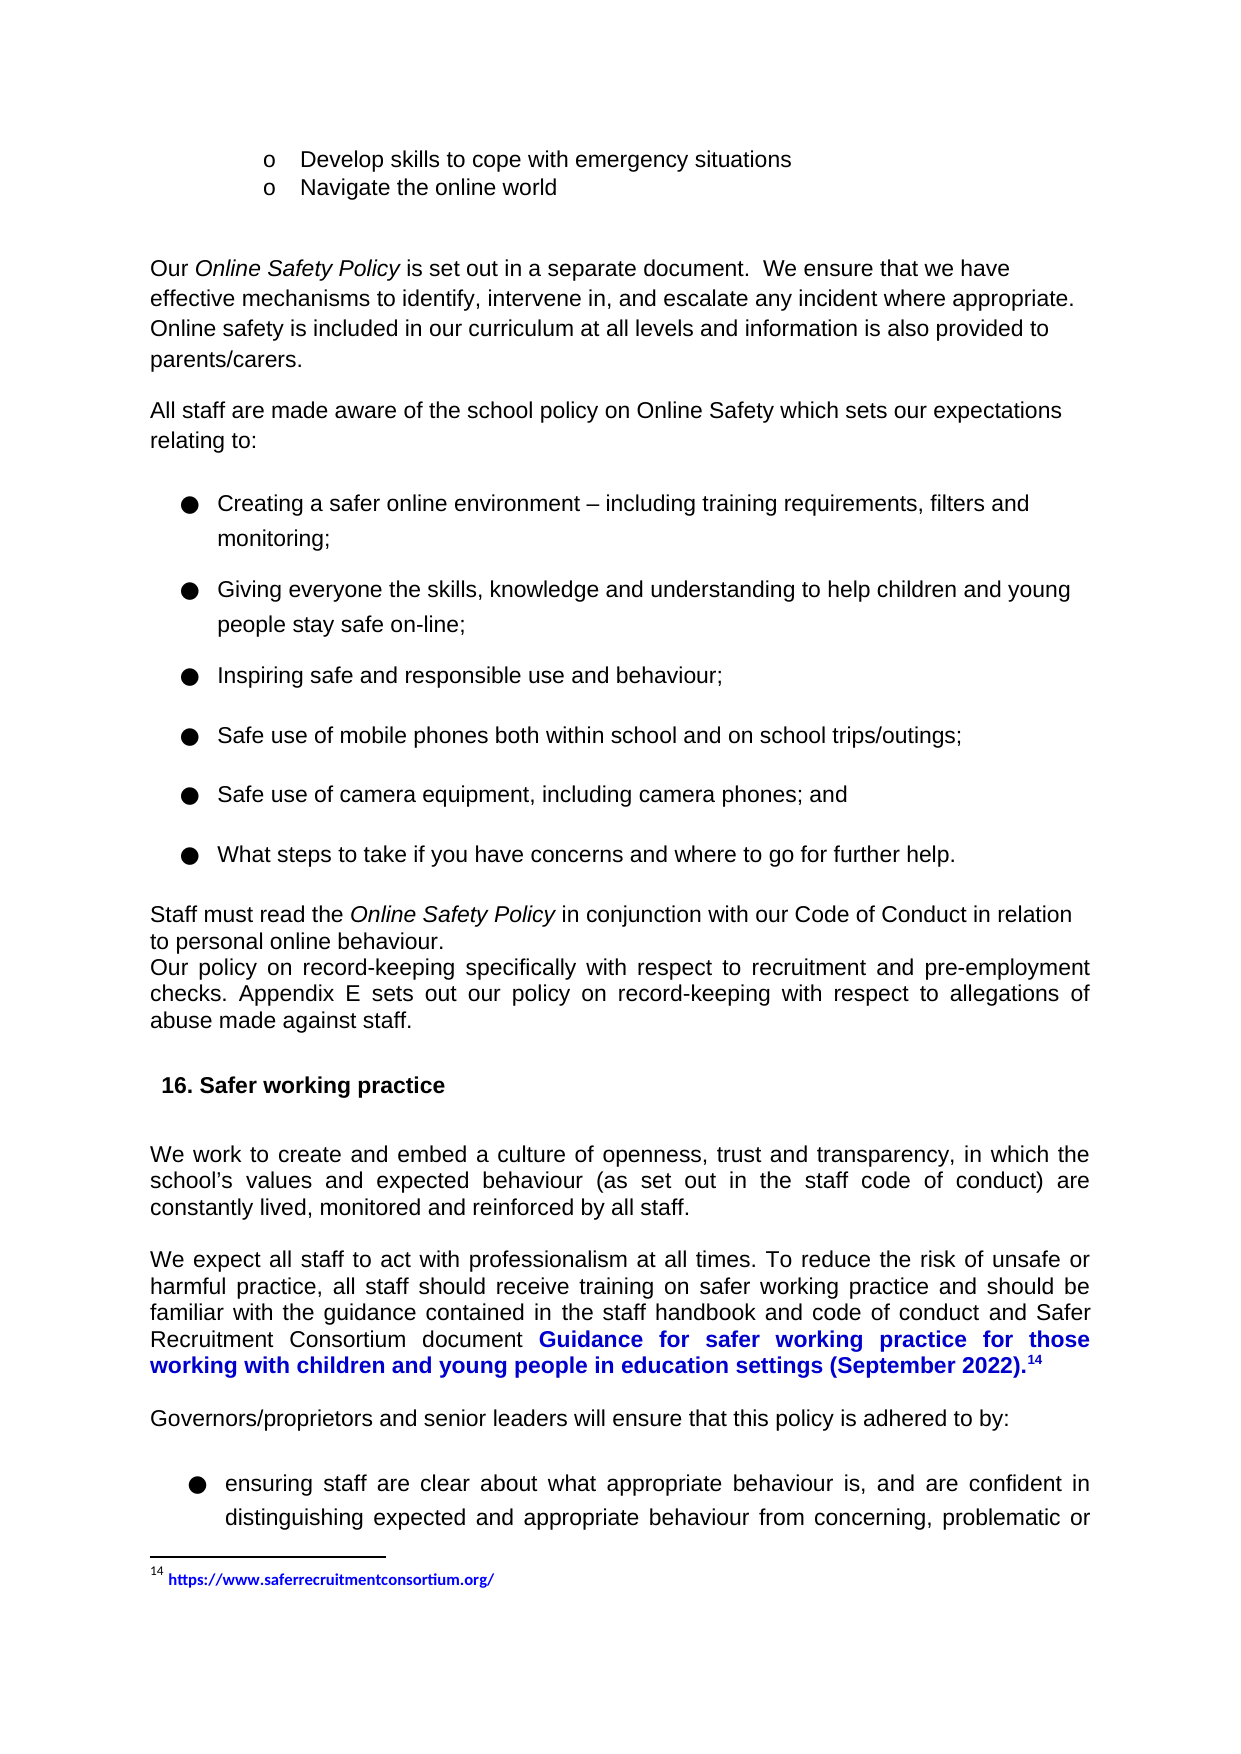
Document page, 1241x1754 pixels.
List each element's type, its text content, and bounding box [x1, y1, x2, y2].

list Inspiring safe and responsible use and behaviour; [179, 649, 1091, 697]
text We work to create and embed a culture of openness, trust and transparency, in which the school’s values and expected behaviour (as set out in the staff code of conduct) are constantly lived, monitored and reinforced by all staff. [150, 1141, 1091, 1220]
text Our Online Safety Policy is set out in a separate document. We ensure that we have effective mechanisms to identify, intervene in, and escalate any incident where appropriate. Online safety is included in our curriculum at all levels and information is also provided to parents/carers. [150, 255, 1091, 372]
list Giving everyone the skills, knowledge and understanding to help children and young people stay safe on-line; [179, 564, 1091, 637]
list Develop skills to cope with emergency situations [262, 146, 1091, 174]
list Safe use of camera equipment, including camera phones; and [179, 768, 1091, 816]
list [187, 1457, 1091, 1531]
list Navigate the online world [262, 174, 1091, 202]
text Our policy on record-keeping specifically with respect to recruitment and pre-employment checks. Appendix E sets out our policy on record-keeping with respect to allegations of abuse made against staff. [150, 954, 1091, 1033]
list What steps to take if you have concerns and where to go for further help. [179, 828, 1091, 875]
list Creating a safer online environment – including training requirements, filters and monitoring; [179, 478, 1091, 551]
text Staff must read the Online Safety Policy in conjunction with our Code of Conduct in relation to personal online behaviour. [150, 901, 1091, 954]
text We expect all staff to act with professionalism at all times. To reduce the risk of unsafe or harmful practice, all staff should receive training on safer working practice and should be familiar with the guidance contained in the staff handbook and code of conduct and Safer Recruitment Consortium document Guidance for safer working practice for those working with children and young people in education settings (September 2022). [150, 1246, 1091, 1378]
text Governors/proprietors and senior leaders will ensure that this policy is adhered to by: [150, 1404, 1091, 1431]
table_header 16. Safer working practice [150, 1060, 1090, 1115]
text All staff are made aware of the school policy on Online Safety which sets our expectations relating to: [150, 397, 1091, 453]
list Safe use of mobile phones both within school and on school trips/outings; [179, 709, 1091, 756]
